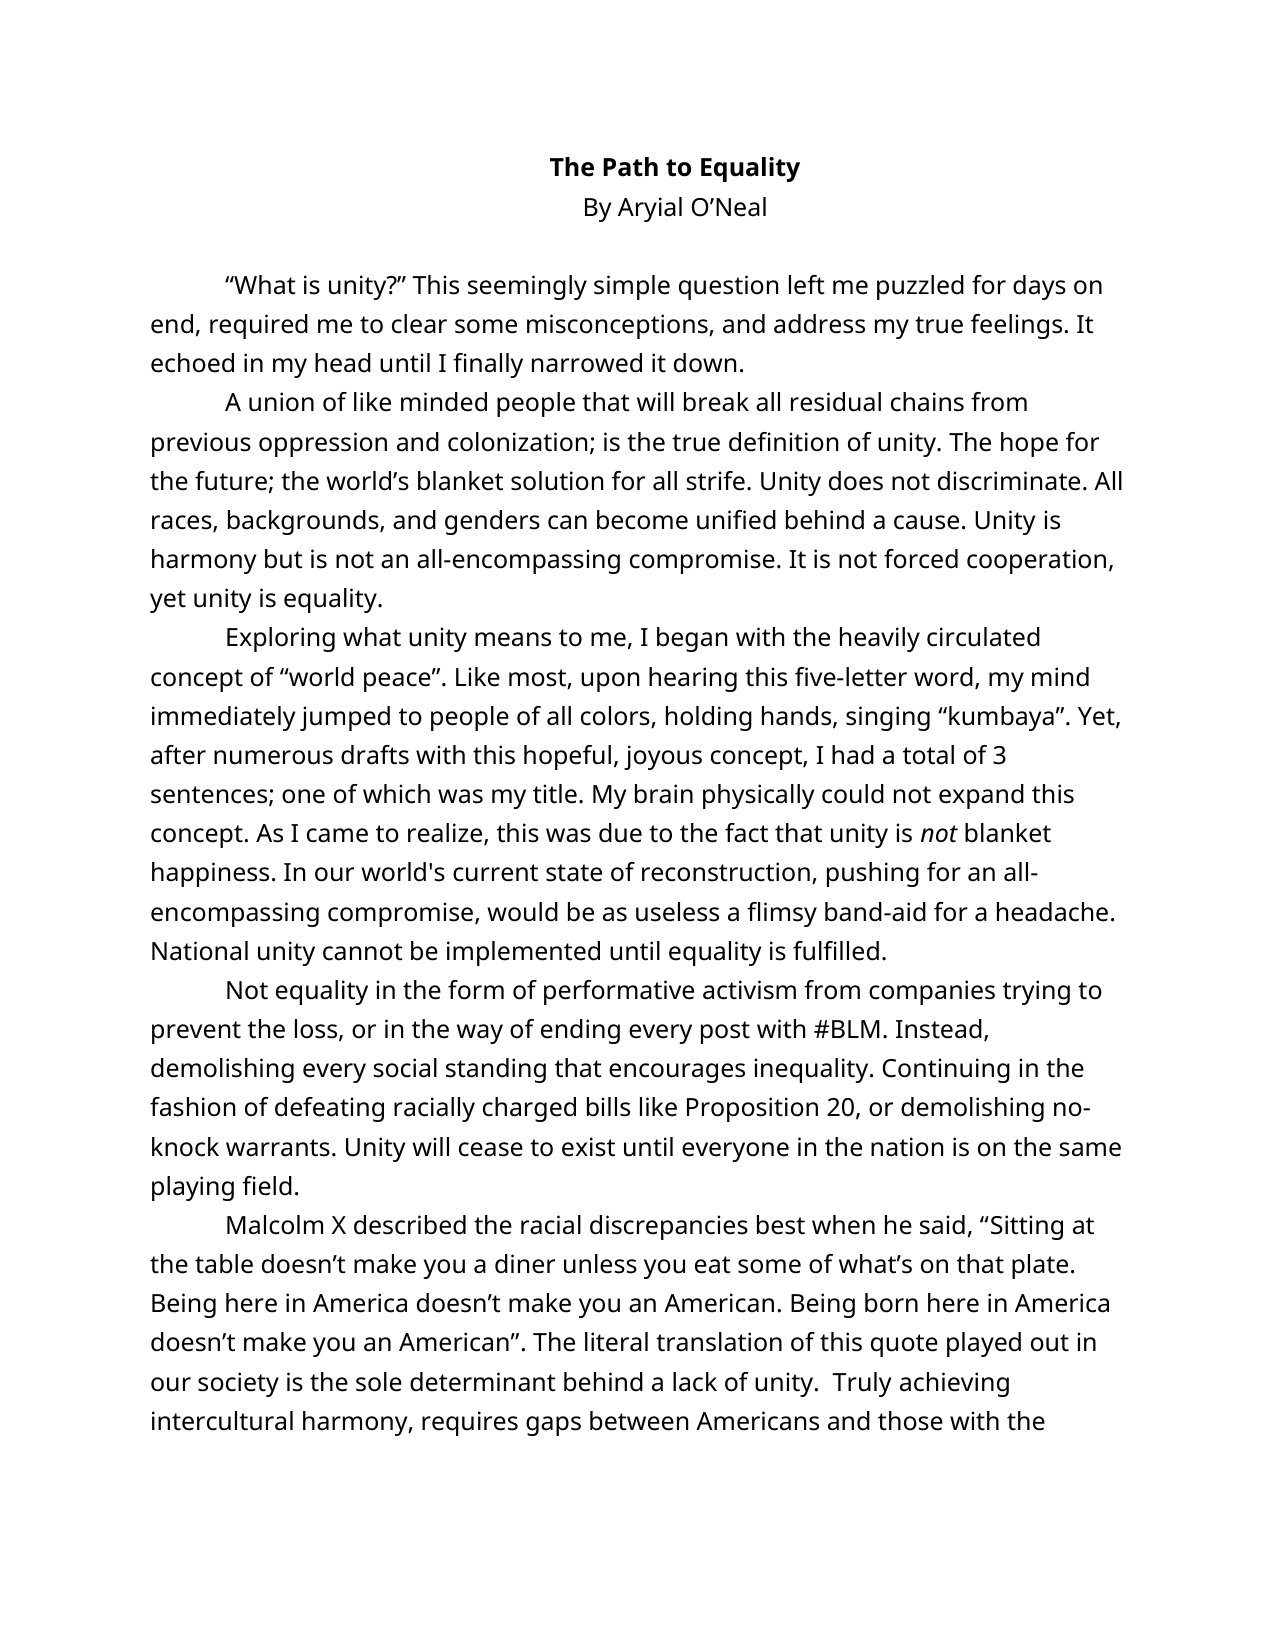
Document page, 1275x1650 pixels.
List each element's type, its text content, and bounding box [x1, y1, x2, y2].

text The Path to Equality [150, 150, 1125, 184]
text Exploring what unity means to me, I began with the heavily circulated concept of “world peace”. Like most, upon hearing this five-letter word, my mind immediately jumped to people of all colors, holding hands, singing “kumbaya”. Yet, after numerous drafts with this hopeful, joyous concept, I had a total of 3 sentences; one of which was my title. My brain physically could not expand this concept. As I came to realize, this was due to the fact that unity is not blanket happiness. In our world's current state of reconstruction, pushing for an all-encompassing compromise, would be as useless a flimsy band-aid for a headache. National unity cannot be implemented until equality is fulfilled. [150, 620, 1125, 967]
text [150, 1207, 1125, 1437]
text “What is unity?” This seemingly simple question left me puzzled for days on end, required me to clear some misconceptions, and address my true feelings. It echoed in my head until I finally narrowed it down. [150, 267, 1125, 380]
text Not equality in the form of performative activism from companies trying to prevent the loss, or in the way of ending every post with #BLM. Instead, demolishing every social standing that encourages inequality. Continuing in the fashion of defeating racially charged bills like Proposition 20, or demolishing no-knock warrants. Unity will cease to exist until everyone in the nation is on the same playing field. [150, 972, 1125, 1202]
text A union of like minded people that will break all residual chains from previous oppression and colonization; is the true definition of unity. The hope for the future; the world’s blanket solution for all strife. Unity does not discriminate. All races, backgrounds, and genders can become unified behind a cause. Unity ​is​ harmony but is ​not​ an all-encompassing compromise. It is not​ forced cooperation, yet ​unity is equality. [150, 385, 1125, 615]
text By Aryial O’Neal [150, 189, 1125, 223]
